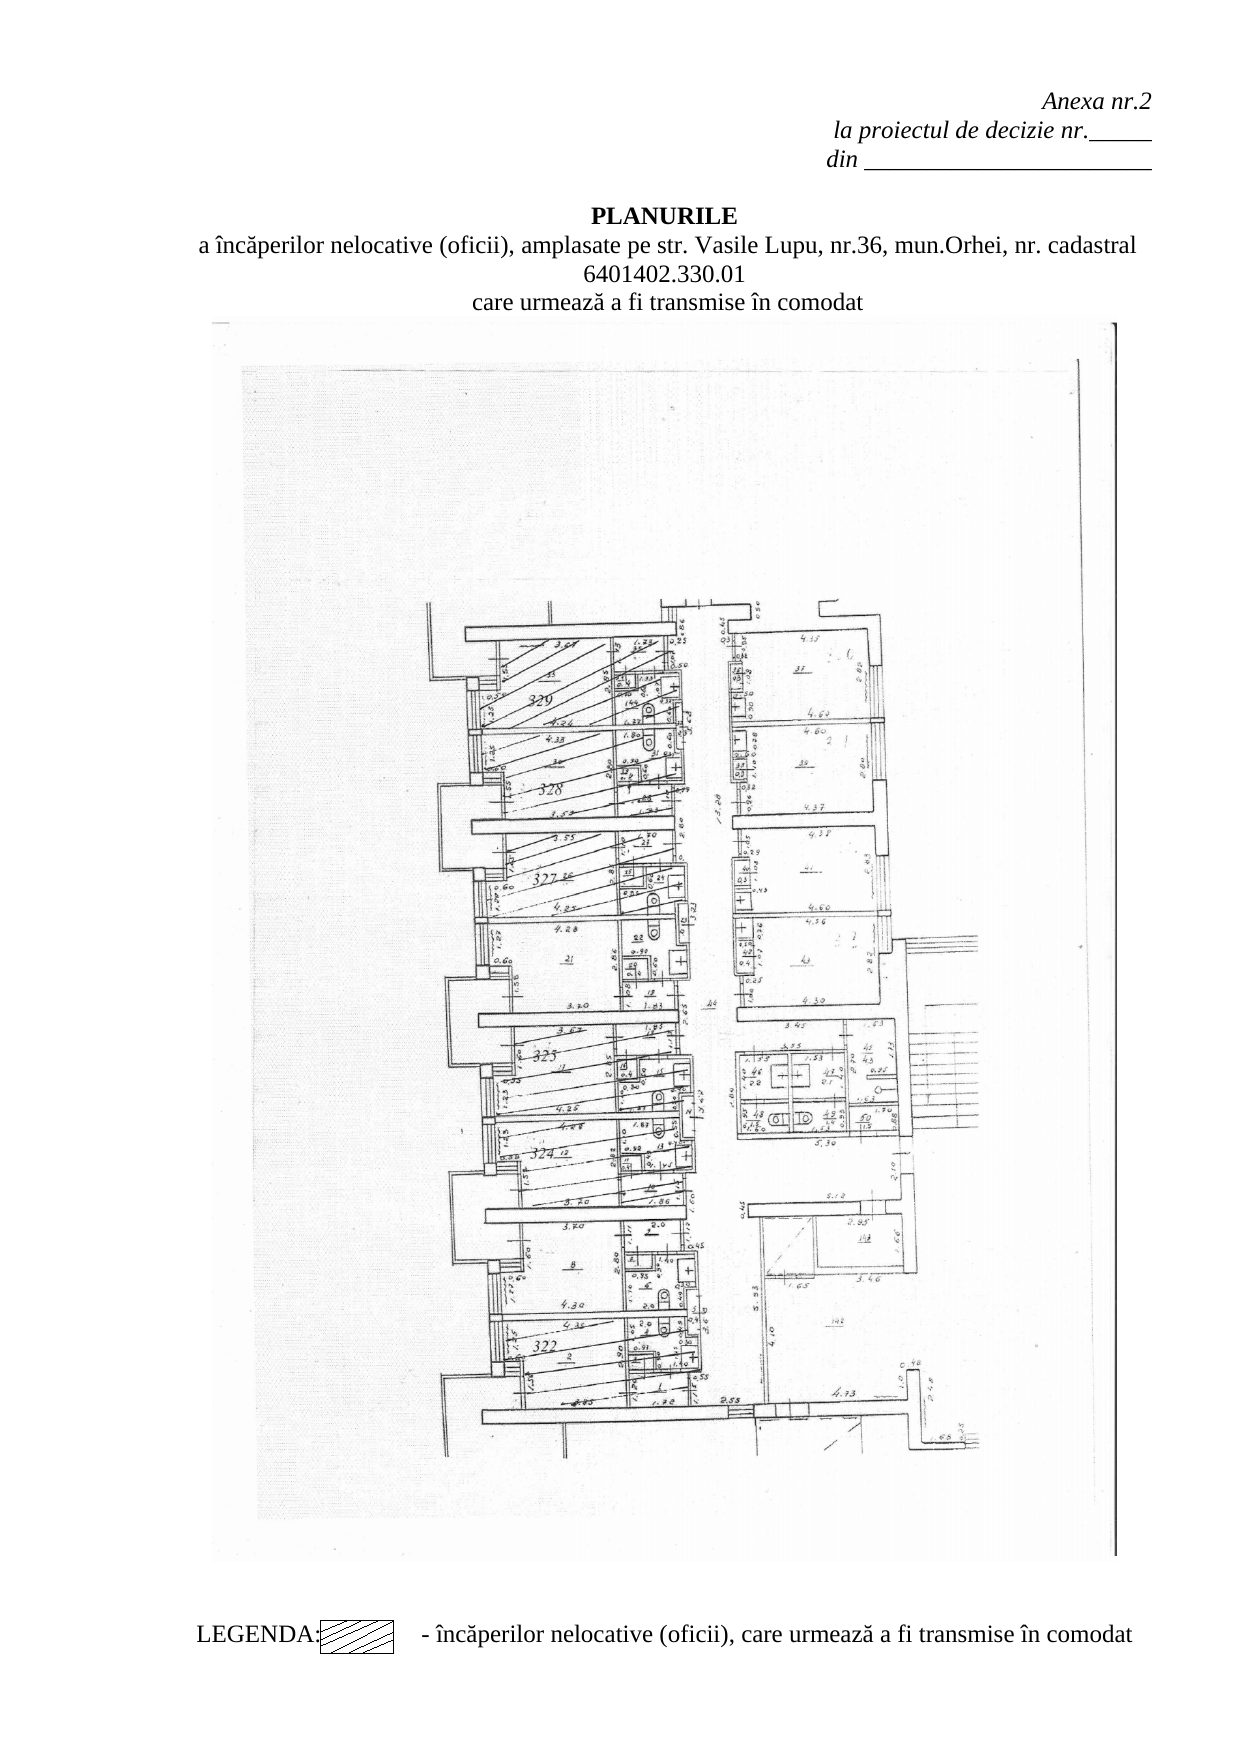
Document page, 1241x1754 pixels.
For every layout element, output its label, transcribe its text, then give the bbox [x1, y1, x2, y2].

text care urmează a fi transmise în comodat [177, 287, 1152, 316]
picture [211, 316, 1117, 1562]
text la proiectul de decizie nr._____ [177, 115, 1152, 144]
text PLANURILE [177, 201, 1152, 230]
text din _______________________ [177, 144, 1152, 172]
text LEGENDA: - încăperilor nelocative (oficii), care urmează a fi transmise în comodat [177, 1619, 1152, 1648]
text a încăperilor nelocative (oficii), amplasate pe str. Vasile Lupu, nr.36, mun.Orhei, nr. cadastral 6401402.330.01 [177, 230, 1152, 287]
text Anexa nr.2 [177, 86, 1152, 115]
